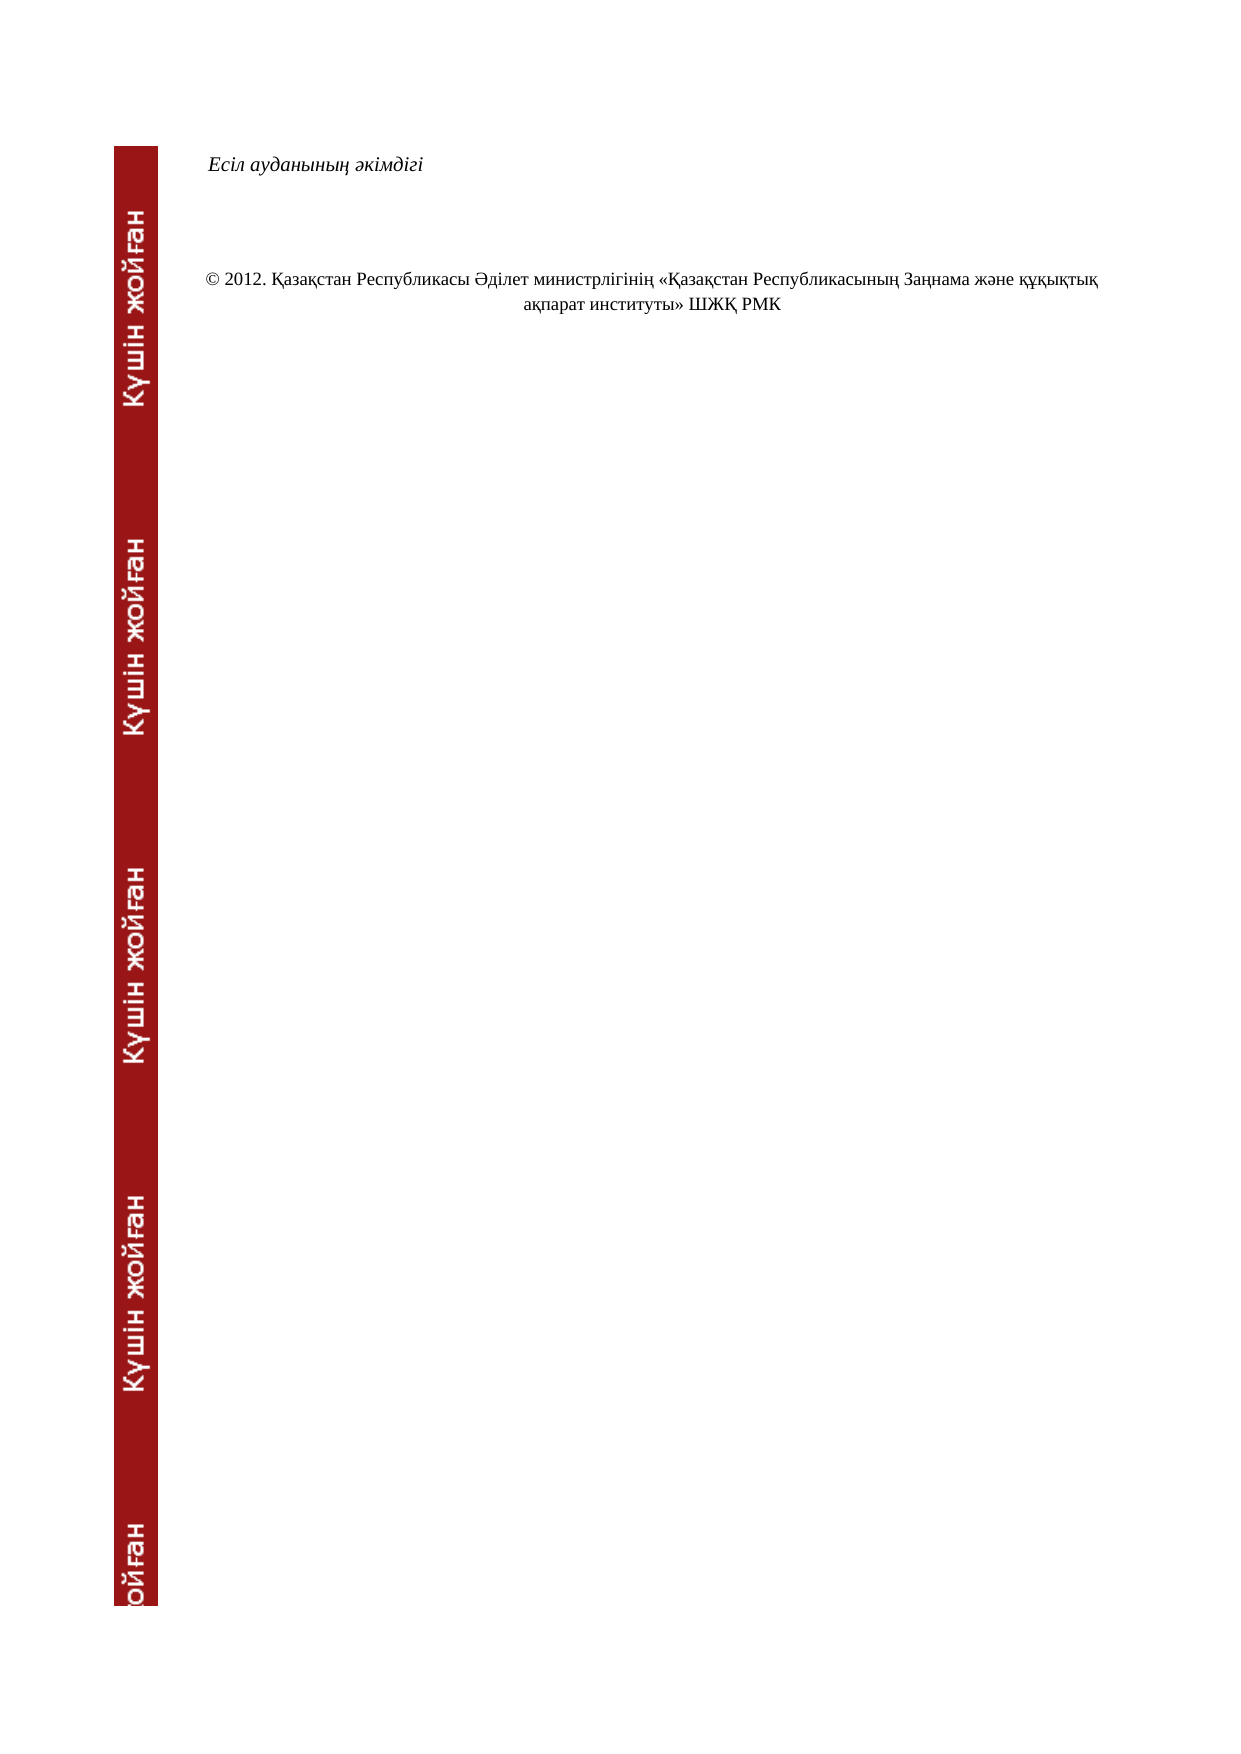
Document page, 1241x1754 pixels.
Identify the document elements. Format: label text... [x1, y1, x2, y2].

table_header Есіл ауданының әкімдігі [101, 150, 1240, 181]
picture [114, 181, 158, 268]
text © 2012. Қазақстан Республикасы Әділет министрлігінің «Қазақстан Республикасының Заңнама және құқықтық ақпарат институты» ШЖҚ РМК [112, 268, 1128, 314]
picture [114, 146, 158, 150]
picture [114, 314, 158, 1606]
